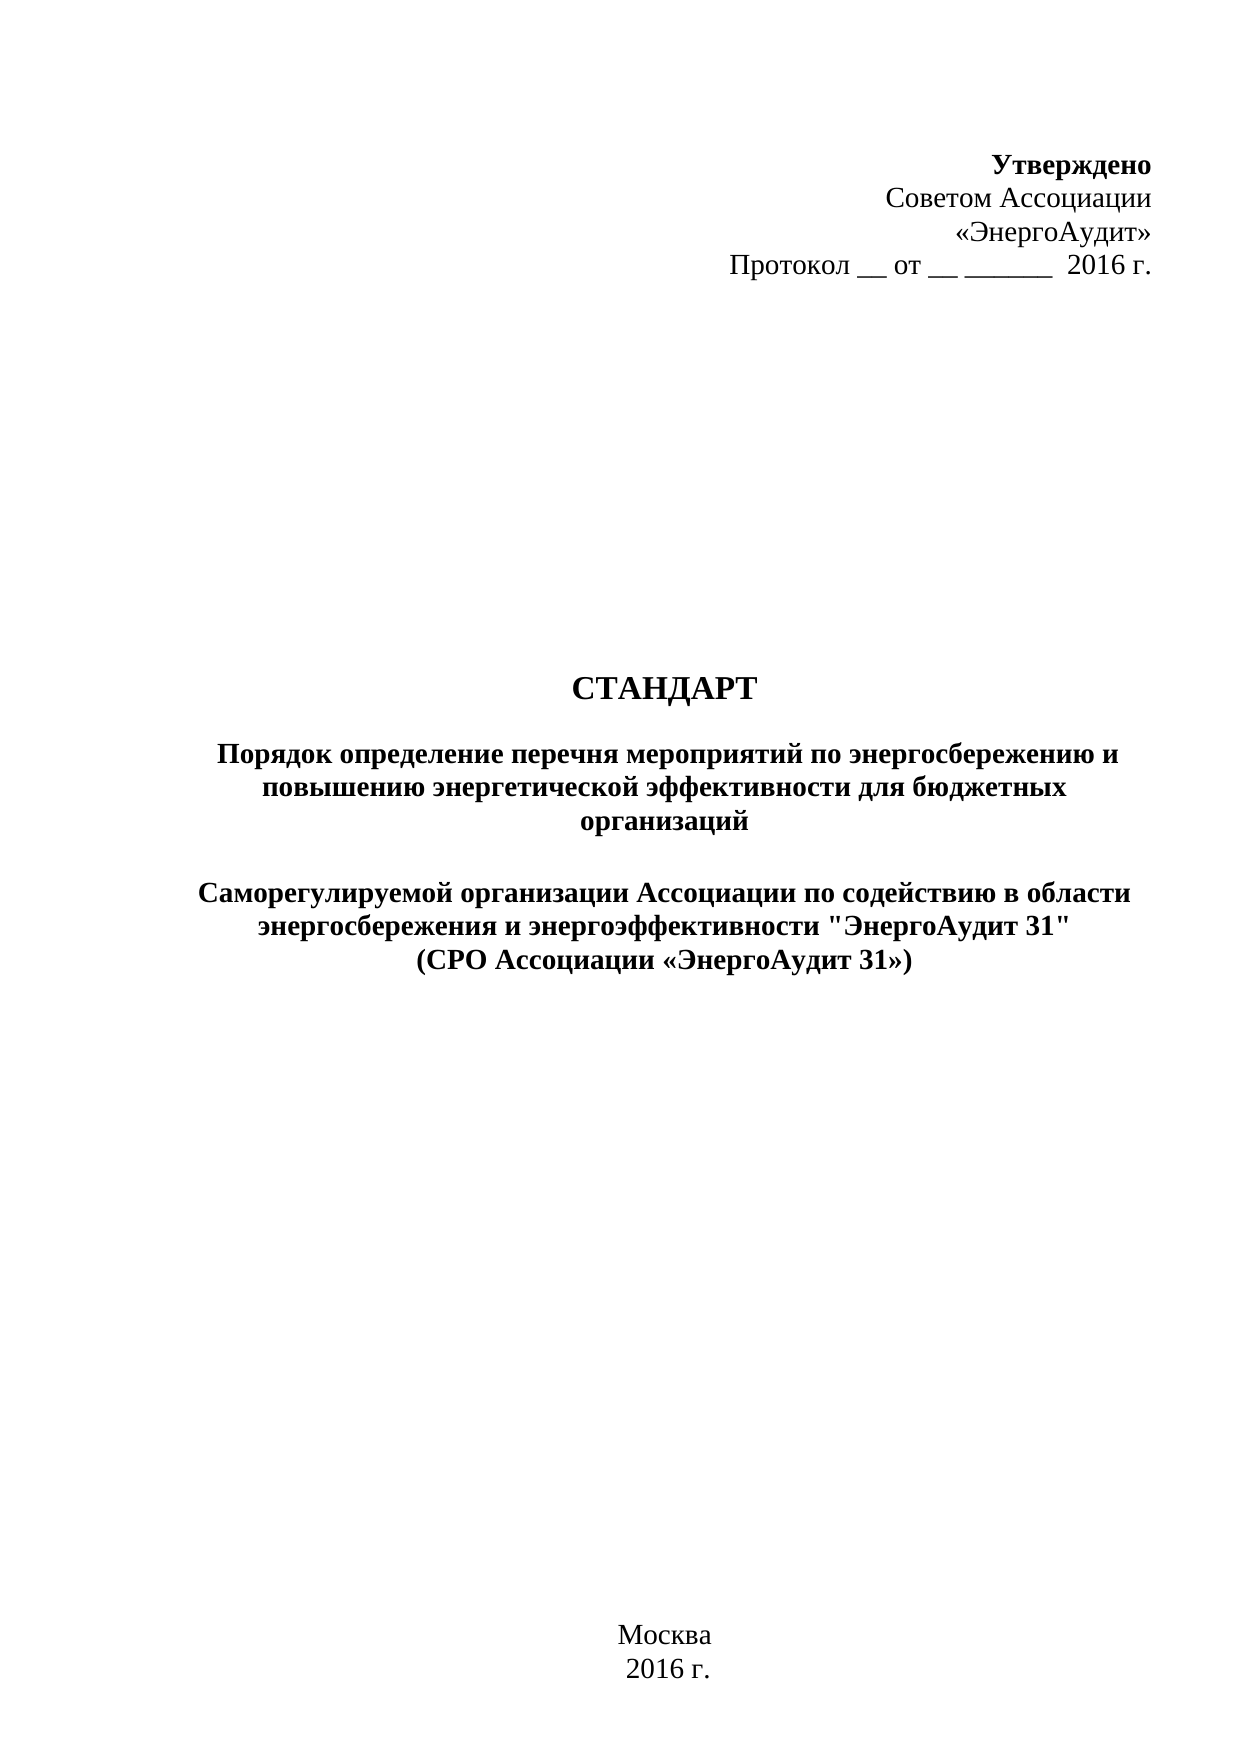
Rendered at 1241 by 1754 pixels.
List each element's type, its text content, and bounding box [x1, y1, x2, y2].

text Москва [177, 1617, 1152, 1651]
text Саморегулируемой организации Ассоциации по содействию в области энергосбережения и энергоэффективности "ЭнергоАудит 31" [177, 875, 1152, 942]
title «ЭнергоАудит» [177, 214, 1152, 247]
title Протокол __ от __ ______ 2016 г. [177, 247, 1152, 281]
text (СРО Ассоциации «ЭнергоАудит 31») [177, 942, 1152, 975]
title Утверждено [177, 147, 1152, 180]
title Порядок определение перечня мероприятий по энергосбережению и повышению энергетической эффективности для бюджетных организаций [177, 736, 1152, 836]
title Советом Ассоциации [177, 180, 1152, 214]
text 2016 г. [177, 1651, 1152, 1684]
text СТАНДАРТ [177, 669, 1152, 707]
